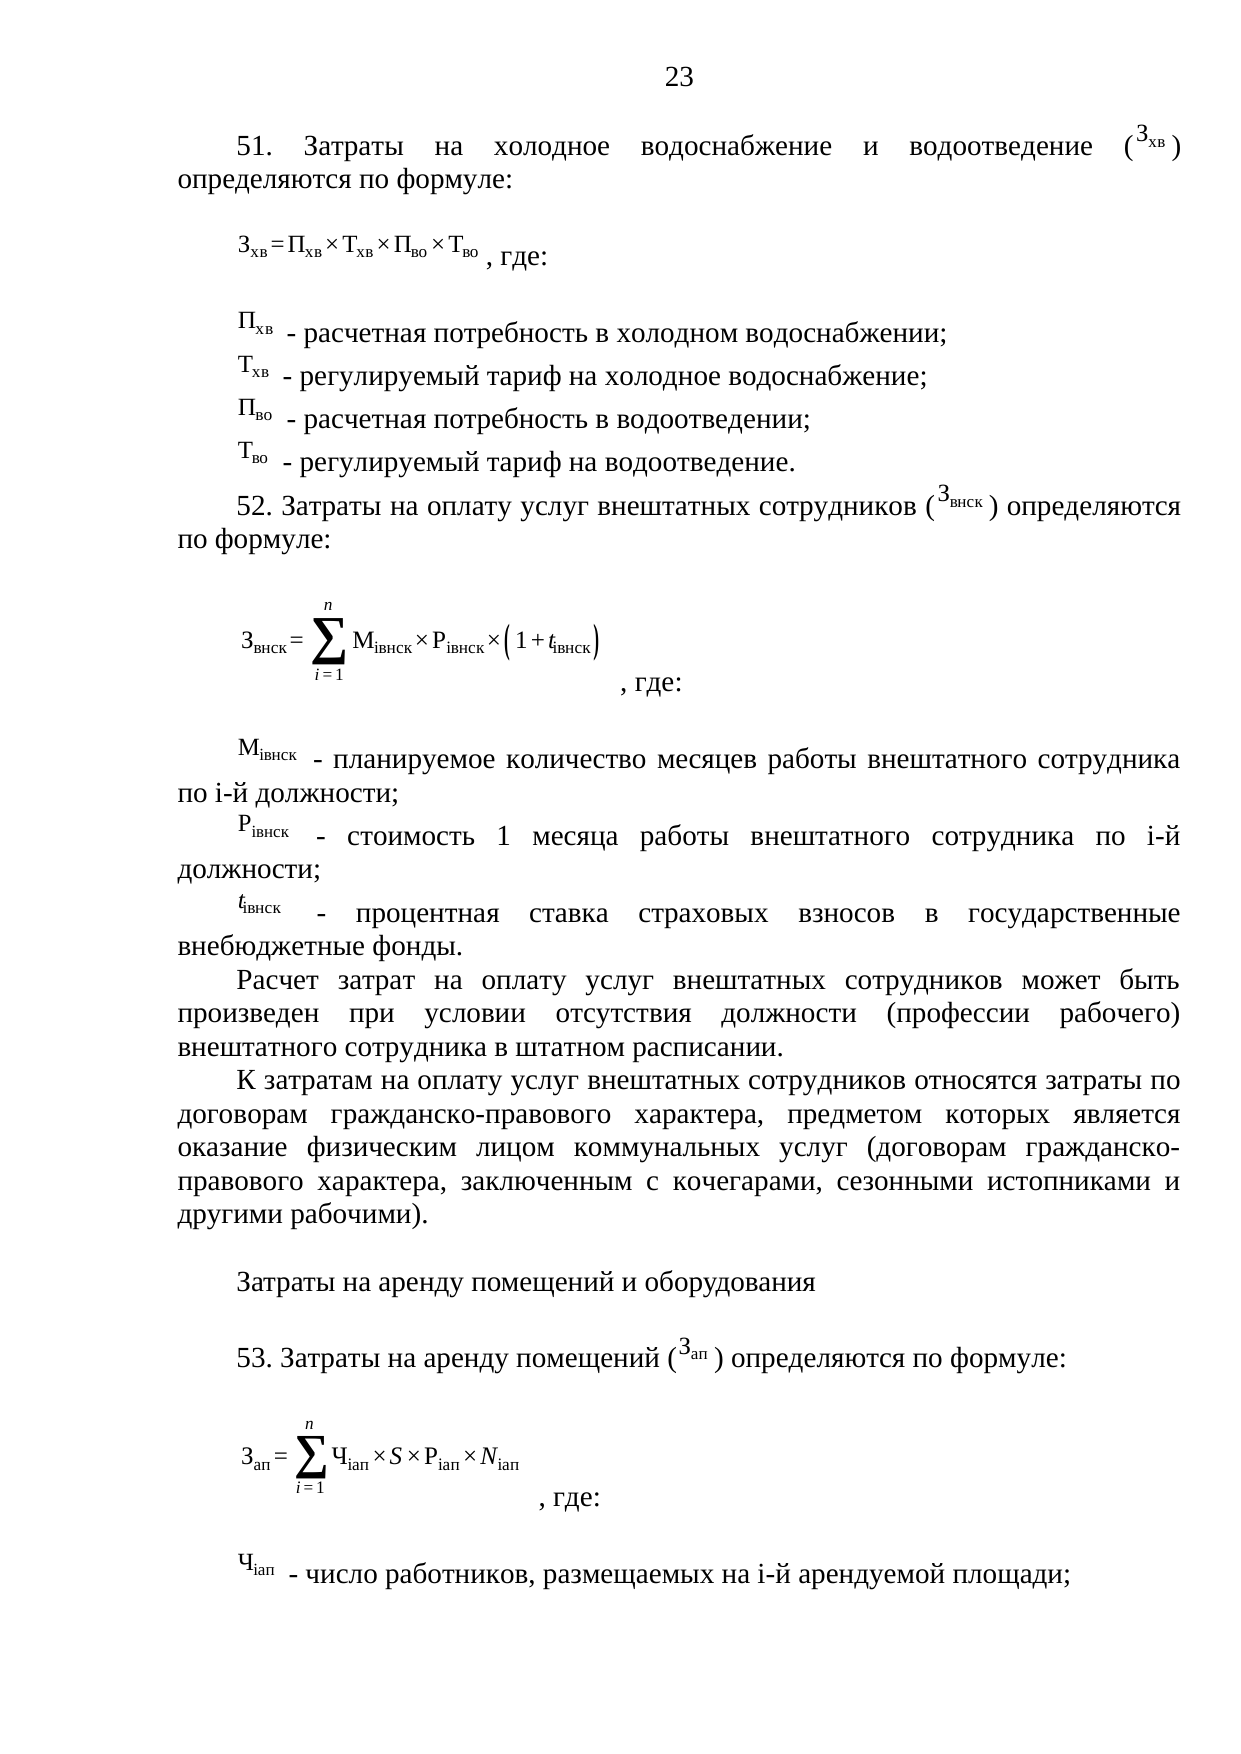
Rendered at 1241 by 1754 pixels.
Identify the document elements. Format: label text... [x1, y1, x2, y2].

text 51. Затраты на холодное водоснабжение и водоотведение () определяются по формуле: [177, 118, 1181, 195]
text , где: [177, 588, 1181, 698]
text , где: [177, 1407, 1181, 1513]
text - расчетная потребность в водоотведении; [177, 392, 1181, 435]
text - стоимость 1 месяца работы внештатного сотрудника по i-й должности; [177, 808, 1181, 885]
text Расчет затрат на оплату услуг внештатных сотрудников может быть произведен при условии отсутствия должности (профессии рабочего) внештатного сотрудника в штатном расписании. [177, 962, 1181, 1062]
text - процентная ставка страховых взносов в государственные внебюджетные фонды. [177, 885, 1181, 962]
text 52. Затраты на оплату услуг внештатных сотрудников () определяются по формуле: [177, 478, 1181, 555]
text - число работников, размещаемых на i-й арендуемой площади; [177, 1547, 1181, 1590]
text 53. Затраты на аренду помещений () определяются по формуле: [177, 1331, 1181, 1374]
text - расчетная потребность в холодном водоснабжении; [177, 305, 1181, 348]
text - регулируемый тариф на водоотведение. [177, 435, 1181, 478]
text К затратам на оплату услуг внештатных сотрудников относятся затраты по договорам гражданско-правового характера, предметом которых является оказание физическим лицом коммунальных услуг (договорам гражданско-правового характера, заключенным с кочегарами, сезонными истопниками и другими рабочими). [177, 1062, 1181, 1230]
text - планируемое количество месяцев работы внештатного сотрудника по i-й должности; [177, 731, 1181, 808]
text , где: [177, 228, 1181, 272]
subtitle Затраты на аренду помещений и оборудования [177, 1264, 1181, 1297]
text - регулируемый тариф на холодное водоснабжение; [177, 348, 1181, 392]
